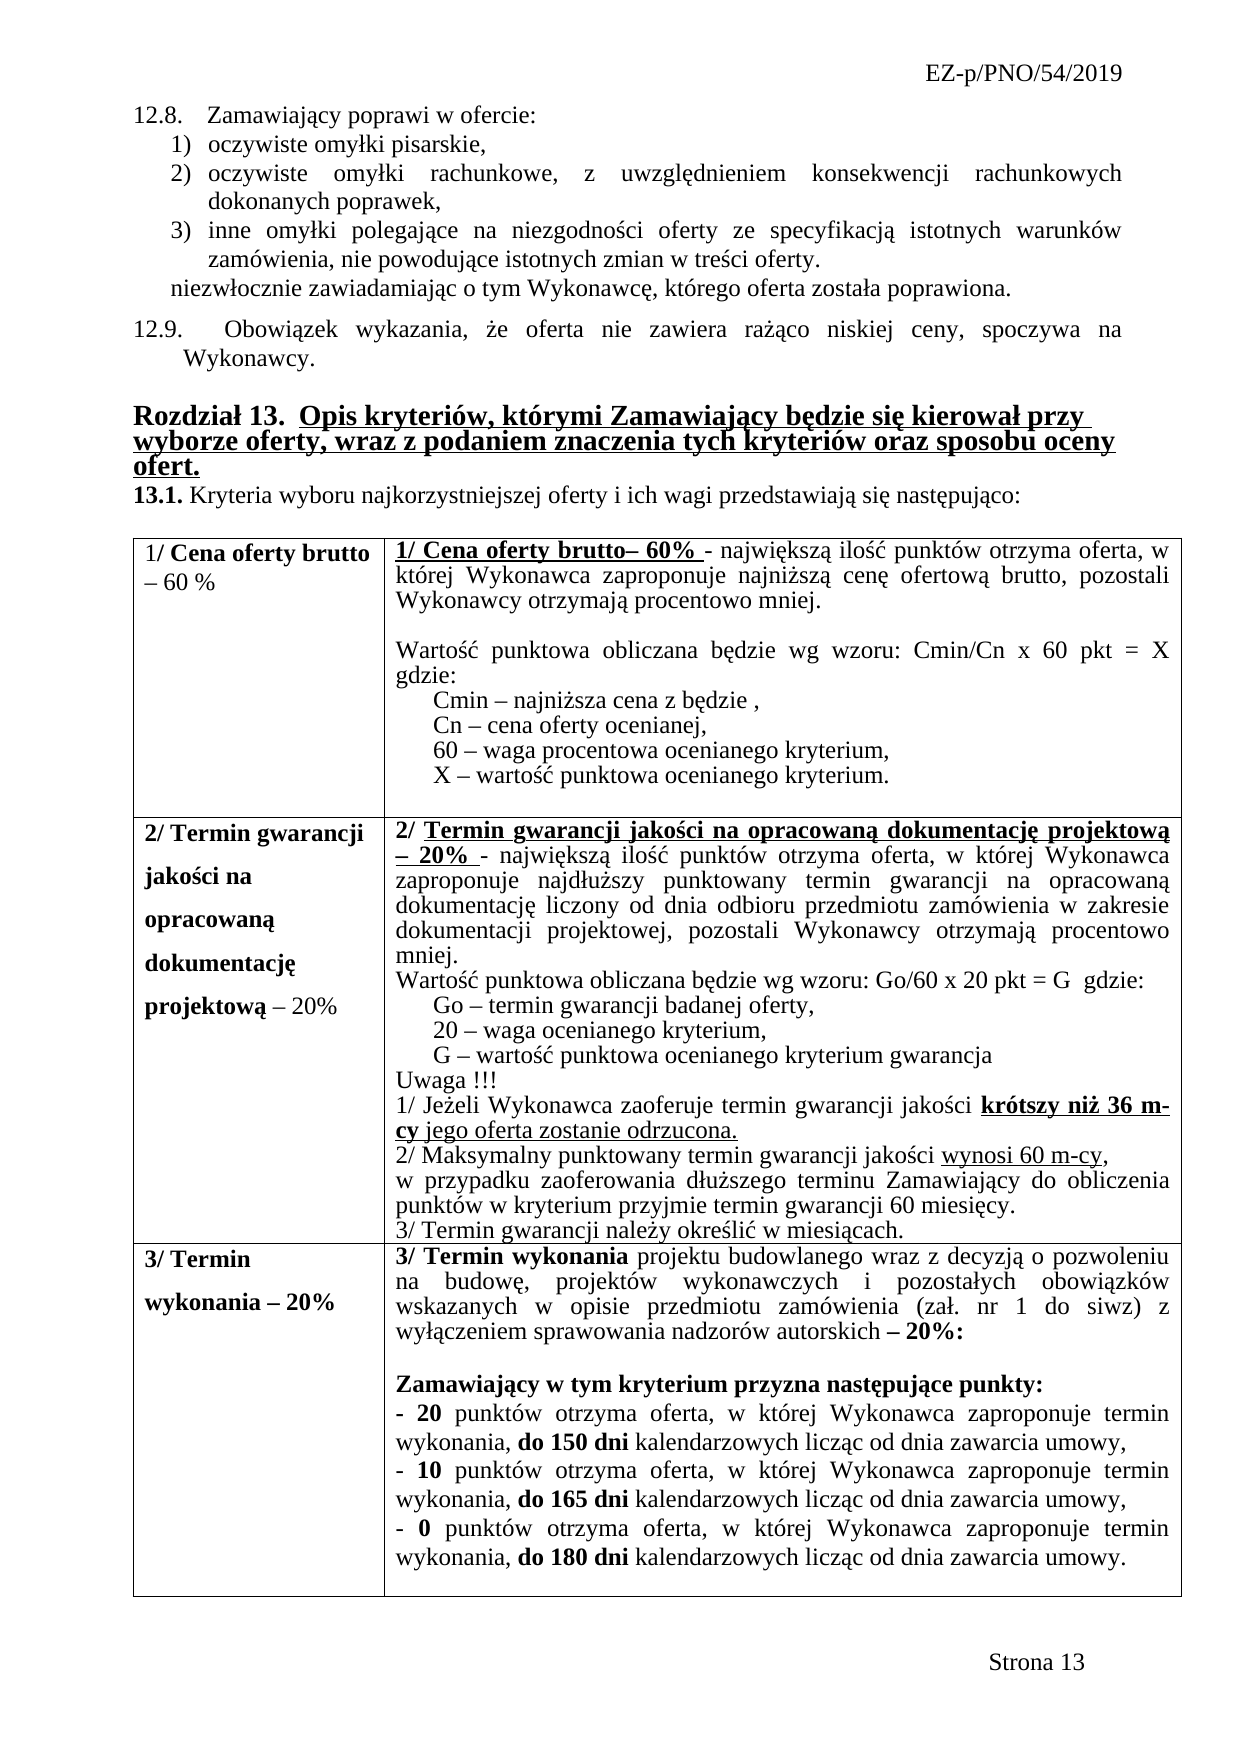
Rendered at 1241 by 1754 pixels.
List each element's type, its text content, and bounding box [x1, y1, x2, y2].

list Obowiązek wykazania, że oferta nie zawiera rażąco niskiej ceny, spoczywa na Wykonawcy. [133, 314, 1122, 371]
text niezwłocznie zawiadamiając o tym Wykonawcę, którego oferta została poprawiona. [170, 273, 1122, 301]
list oczywiste omyłki pisarskie, [170, 129, 1122, 158]
table_cell 2/ Termin gwarancji jakości na opracowaną dokumentację projektową – 20% - największą ilość punktów otrzyma oferta, w której Wykonawca zaproponuje najdłuższy punktowany termin gwarancji na opracowaną dokumentację liczony od dnia odbioru przedmiotu zamówienia w zakresie dokumentacji projektowej, pozostali Wykonawcy otrzymają procentowo mniej. Wartość punktowa obliczana będzie wg wzoru: Go/60 x 20 pkt = G gdzie: Go – termin gwarancji badanej oferty, 20 – waga ocenianego kryterium, G – wartość punktowa ocenianego kryterium gwarancja Uwaga !!! 1/ Jeżeli Wykonawca zaoferuje termin gwarancji jakości krótszy niż 36 m-cy jego oferta zostanie odrzucona. 2/ Maksymalny punktowany termin gwarancji jakości wynosi 60 m-cy, w przypadku zaoferowania dłuższego terminu Zamawiający do obliczenia punktów w kryterium przyjmie termin gwarancji 60 miesięcy. 3/ Termin gwarancji należy określić w miesiącach. [385, 818, 1181, 1243]
list inne omyłki polegające na niezgodności oferty ze specyfikacją istotnych warunków zamówienia, nie powodujące istotnych zmian w treści oferty. [170, 215, 1122, 273]
table_header 1/ Cena oferty brutto – 60 % [134, 539, 384, 817]
table_cell 3/ Termin wykonania projektu budowlanego wraz z decyzją o pozwoleniu na budowę, projektów wykonawczych i pozostałych obowiązków wskazanych w opisie przedmiotu zamówienia (zał. nr 1 do siwz) z wyłączeniem sprawowania nadzorów autorskich – 20%: Zamawiający w tym kryterium przyzna następujące punkty: - 20 punktów otrzyma oferta, w której Wykonawca zaproponuje termin wykonania, do 150 dni kalendarzowych licząc od dnia zawarcia umowy, - 10 punktów otrzyma oferta, w której Wykonawca zaproponuje termin wykonania, do 165 dni kalendarzowych licząc od dnia zawarcia umowy, - 0 punktów otrzyma oferta, w której Wykonawca zaproponuje termin wykonania, do 180 dni kalendarzowych licząc od dnia zawarcia umowy. [385, 1244, 1181, 1596]
text 13.1. Kryteria wyboru najkorzystniejszej oferty i ich wagi przedstawiają się następująco: [133, 480, 1122, 509]
table_header 1/ Cena oferty brutto– 60% - największą ilość punktów otrzyma oferta, w której Wykonawca zaproponuje najniższą cenę ofertową brutto, pozostali Wykonawcy otrzymają procentowo mniej. Wartość punktowa obliczana będzie wg wzoru: Cmin/Cn x 60 pkt = X gdzie: Cmin – najniższa cena z będzie , Cn – cena oferty ocenianej, 60 – waga procentowa ocenianego kryterium, X – wartość punktowa ocenianego kryterium. [385, 539, 1181, 817]
table_cell 2/ Termin gwarancji jakości na opracowaną dokumentację projektową – 20% [134, 818, 384, 1243]
table_cell 3/ Termin wykonania – 20% [134, 1244, 384, 1596]
list Zamawiający poprawi w ofercie: [133, 100, 1122, 129]
list oczywiste omyłki rachunkowe, z uwzględnieniem konsekwencji rachunkowych dokonanych poprawek, [170, 158, 1122, 215]
text Rozdział 13. Opis kryteriów, którymi Zamawiający będzie się kierował przy wyborze oferty, wraz z podaniem znaczenia tych kryteriów oraz sposobu oceny ofert. [133, 405, 1122, 480]
